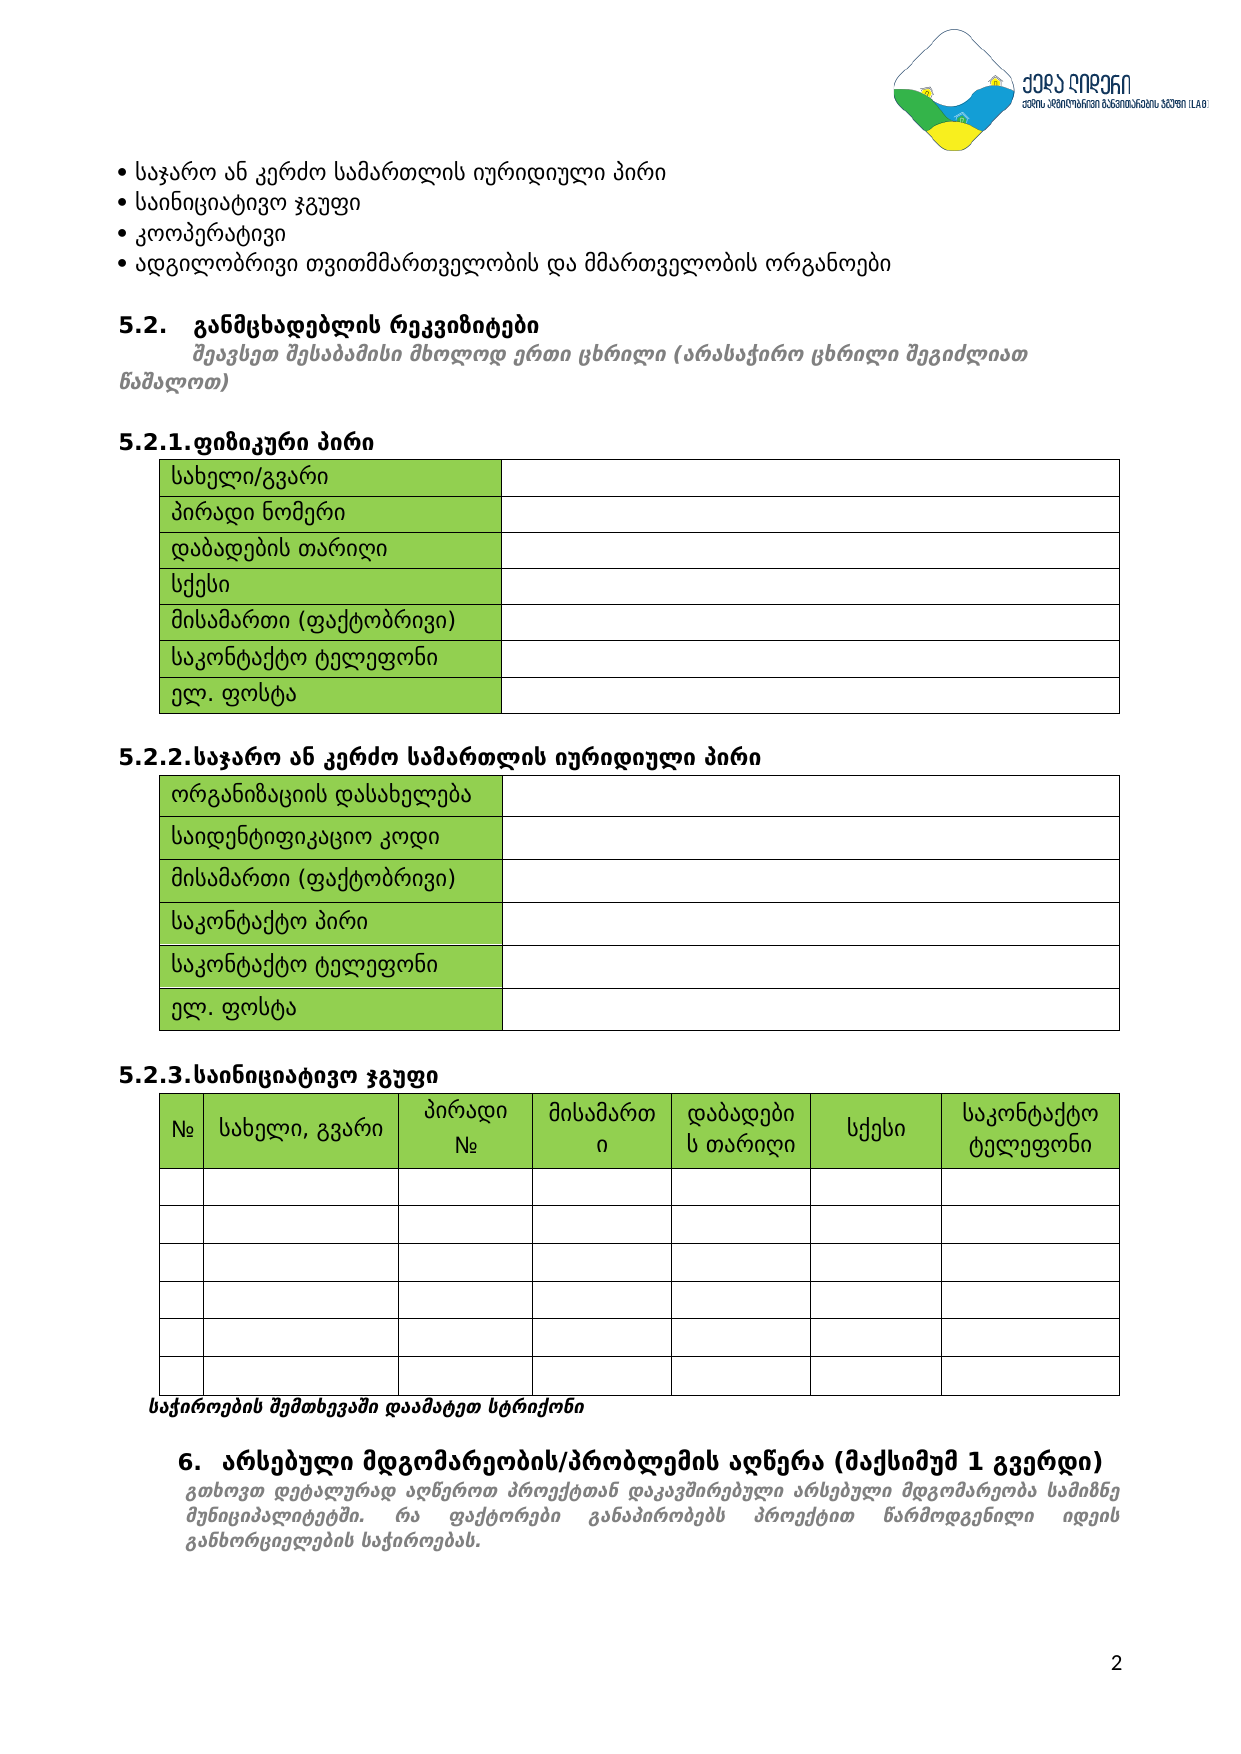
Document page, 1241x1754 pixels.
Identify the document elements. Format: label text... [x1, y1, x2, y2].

table_cell [672, 1357, 810, 1395]
table_cell [160, 1282, 203, 1318]
table_cell ელ. ფოსტა [160, 678, 501, 713]
list საჯარო ან კერძო სამართლის იურიდიული პირი [118, 744, 1122, 771]
table_header № [160, 1094, 203, 1168]
list არსებული მდგომარეობის/პრობლემის აღწერა (მაქსიმუმ 1 გვერდი) [177, 1447, 1122, 1476]
table_cell [204, 1206, 398, 1243]
table_cell [672, 1206, 810, 1243]
table_cell [942, 1169, 1119, 1205]
table_cell [399, 1169, 532, 1205]
table_header საკონტაქტო ტელეფონი [942, 1094, 1119, 1168]
table_cell [942, 1319, 1119, 1356]
table_cell პირადი ნომერი [160, 497, 501, 532]
table_cell [533, 1206, 671, 1243]
table_cell [502, 533, 1119, 568]
list გთხოვთ დეტალურად აღწეროთ პროექტთან დაკავშირებული არსებული მდგომარეობა სამიზნე მუნიციპალიტეტში. რა ფაქტორები განაპირობებს პროექტით წარმოდგენილი იდეის განხორციელების საჭიროებას. [185, 1480, 1122, 1552]
table_cell [204, 1357, 398, 1395]
table_cell [942, 1282, 1119, 1318]
table_cell [533, 1282, 671, 1318]
table_cell საკონტაქტო ტელეფონი [160, 641, 501, 677]
text ადგილობრივი თვითმმართველობის და მმართველობის ორგანოები [118, 251, 1122, 277]
table_cell ელ. ფოსტა [160, 989, 502, 1030]
text კოოპერატივი [118, 220, 1122, 247]
table_cell [533, 1357, 671, 1395]
table_cell [672, 1319, 810, 1356]
table_header სახელი/გვარი [160, 460, 501, 496]
table_cell [204, 1282, 398, 1318]
table_cell [399, 1319, 532, 1356]
table_cell [204, 1169, 398, 1205]
table_cell [399, 1357, 532, 1395]
table_cell მისამართი (ფაქტობრივი) [160, 860, 502, 902]
picture [893, 29, 1209, 151]
table_header [502, 460, 1119, 496]
table_cell [399, 1282, 532, 1318]
table_cell [533, 1319, 671, 1356]
table_cell [160, 1206, 203, 1243]
table_cell [811, 1357, 941, 1395]
table_cell [672, 1244, 810, 1281]
table_cell სქესი [160, 569, 501, 604]
table_cell [204, 1319, 398, 1356]
table_cell [160, 1244, 203, 1281]
table_cell [503, 817, 1119, 859]
table_cell [502, 497, 1119, 532]
table_cell [942, 1357, 1119, 1395]
table_cell მისამართი (ფაქტობრივი) [160, 605, 501, 640]
list საინიციატივო ჯგუფი [118, 1062, 1122, 1088]
table_cell [672, 1282, 810, 1318]
table_cell [399, 1206, 532, 1243]
table_cell [503, 946, 1119, 987]
table_cell [160, 1357, 203, 1395]
table_cell [672, 1169, 810, 1205]
table_cell დაბადების თარიღი [160, 533, 501, 568]
text საინიციატივო ჯგუფი [118, 189, 1122, 216]
table_header დაბადების თარიღი [672, 1094, 810, 1168]
table_header პირადი № [399, 1094, 532, 1168]
table_cell [533, 1169, 671, 1205]
table_cell [811, 1282, 941, 1318]
table_cell [503, 860, 1119, 902]
table_cell [811, 1169, 941, 1205]
table_cell [502, 605, 1119, 640]
table_cell [160, 1169, 203, 1205]
table_header სახელი, გვარი [204, 1094, 398, 1168]
table_cell [942, 1206, 1119, 1243]
table_cell [502, 569, 1119, 604]
table_cell [160, 1319, 203, 1356]
table_cell საკონტაქტო პირი [160, 903, 502, 944]
table_cell საიდენტიფიკაციო კოდი [160, 817, 502, 859]
table_header [503, 776, 1119, 816]
table_cell [533, 1244, 671, 1281]
table_cell [811, 1206, 941, 1243]
table_cell [503, 989, 1119, 1030]
table_cell [204, 1244, 398, 1281]
table_cell [811, 1244, 941, 1281]
table_cell [503, 903, 1119, 944]
text საჭიროების შემთხევაში დაამატეთ სტრიქონი [148, 1396, 1122, 1418]
list ფიზიკური პირი [118, 429, 1122, 455]
table_header სქესი [811, 1094, 941, 1168]
table_cell [811, 1319, 941, 1356]
list განმცხადებლის რეკვიზიტები [118, 312, 1122, 338]
table_cell [502, 678, 1119, 713]
table_header ორგანიზაციის დასახელება [160, 776, 502, 816]
table_cell [399, 1244, 532, 1281]
table_header მისამართი [533, 1094, 671, 1168]
text საჯარო ან კერძო სამართლის იურიდიული პირი [118, 159, 1122, 185]
table_cell [942, 1244, 1119, 1281]
table_cell [502, 641, 1119, 677]
table_cell საკონტაქტო ტელეფონი [160, 946, 502, 987]
text შეავსეთ შესაბამისი მხოლოდ ერთი ცხრილი (არასაჭირო ცხრილი შეგიძლიათ წაშალოთ) [118, 342, 1122, 394]
